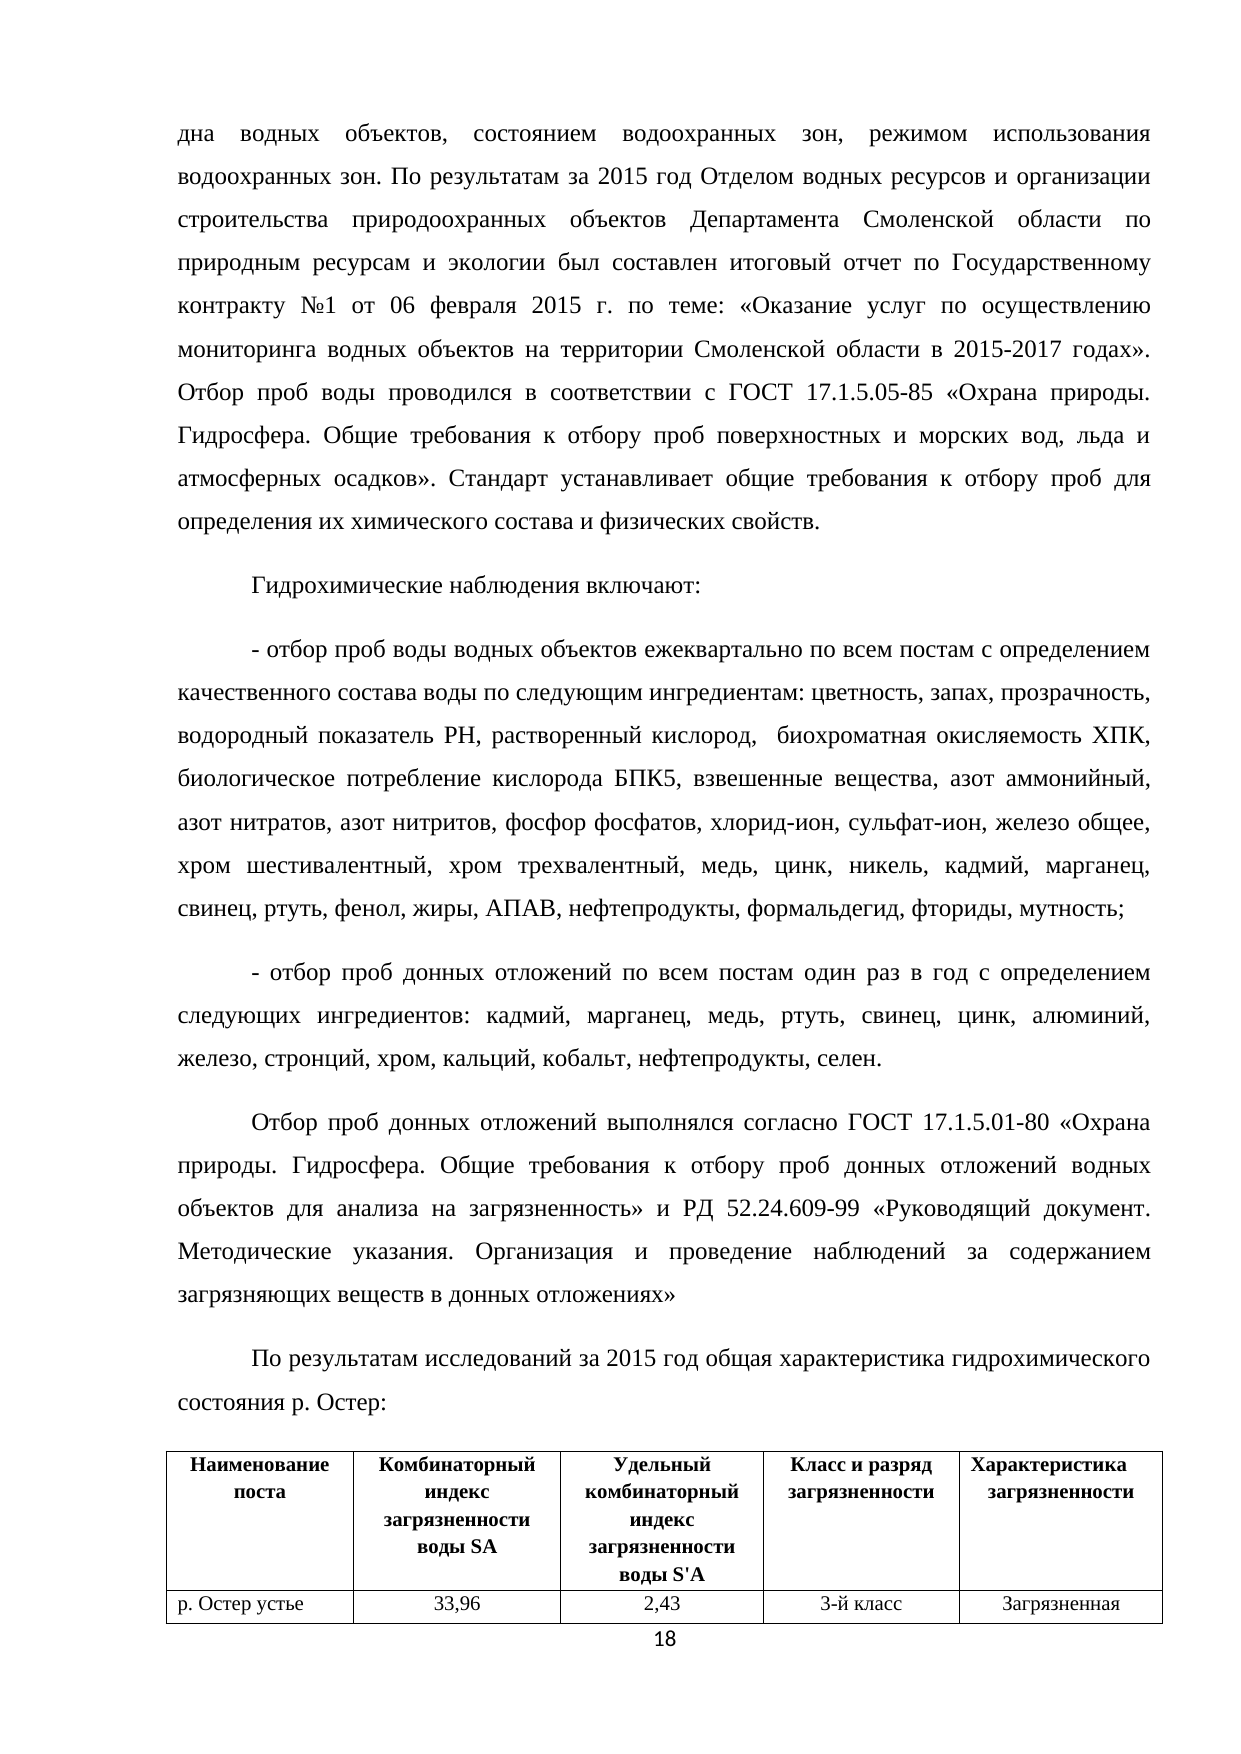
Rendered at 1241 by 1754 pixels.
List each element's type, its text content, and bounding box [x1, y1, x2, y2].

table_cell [764, 1591, 959, 1623]
text - отбор проб донных отложений по всем постам один раз в год с определением следующих ингредиентов: кадмий, марганец, медь, ртуть, свинец, цинк, алюминий, железо, стронций, хром, кальций, кобальт, нефтепродукты, селен. [177, 957, 1152, 1072]
text По результатам исследований за 2015 год общая характеристика гидрохимического состояния р. Остер: [177, 1343, 1152, 1415]
table_header Характеристика загрязненности [960, 1452, 1162, 1590]
table_header Комбинаторный индекс загрязненности воды SА [354, 1452, 560, 1590]
table_cell Загрязненная [960, 1591, 1162, 1623]
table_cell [167, 1591, 353, 1623]
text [177, 118, 1152, 535]
table_header Наименование поста [167, 1452, 353, 1590]
text Гидрохимические наблюдения включают: [177, 570, 1152, 599]
table_cell 33,96 [354, 1591, 560, 1623]
table_header Класс и разряд загрязненности [764, 1452, 959, 1590]
table_header Удельный комбинаторный индекс загрязненности воды S'А [561, 1452, 763, 1590]
text - отбор проб воды водных объектов ежеквартально по всем постам с определением качественного состава воды по следующим ингредиентам: цветность, запах, прозрачность, водородный показатель РН, растворенный кислород, биохроматная окисляемость ХПК, биологическое потребление кислорода БПК5, взвешенные вещества, азот аммонийный, азот нитратов, азот нитритов, фосфор фосфатов, хлорид-ион, сульфат-ион, железо общее, хром шестивалентный, хром трехвалентный, медь, цинк, никель, кадмий, марганец, свинец, ртуть, фенол, жиры, АПАВ, нефтепродукты, формальдегид, фториды, мутность; [177, 634, 1152, 922]
text Отбор проб донных отложений выполнялся согласно ГОСТ 17.1.5.01-80 «Охрана природы. Гидросфера. Общие требования к отбору проб донных отложений водных объектов для анализа на загрязненность» и РД 52.24.609-99 «Руководящий документ. Методические указания. Организация и проведение наблюдений за содержанием загрязняющих веществ в донных отложениях» [177, 1107, 1152, 1308]
table_cell 2,43 [561, 1591, 763, 1623]
